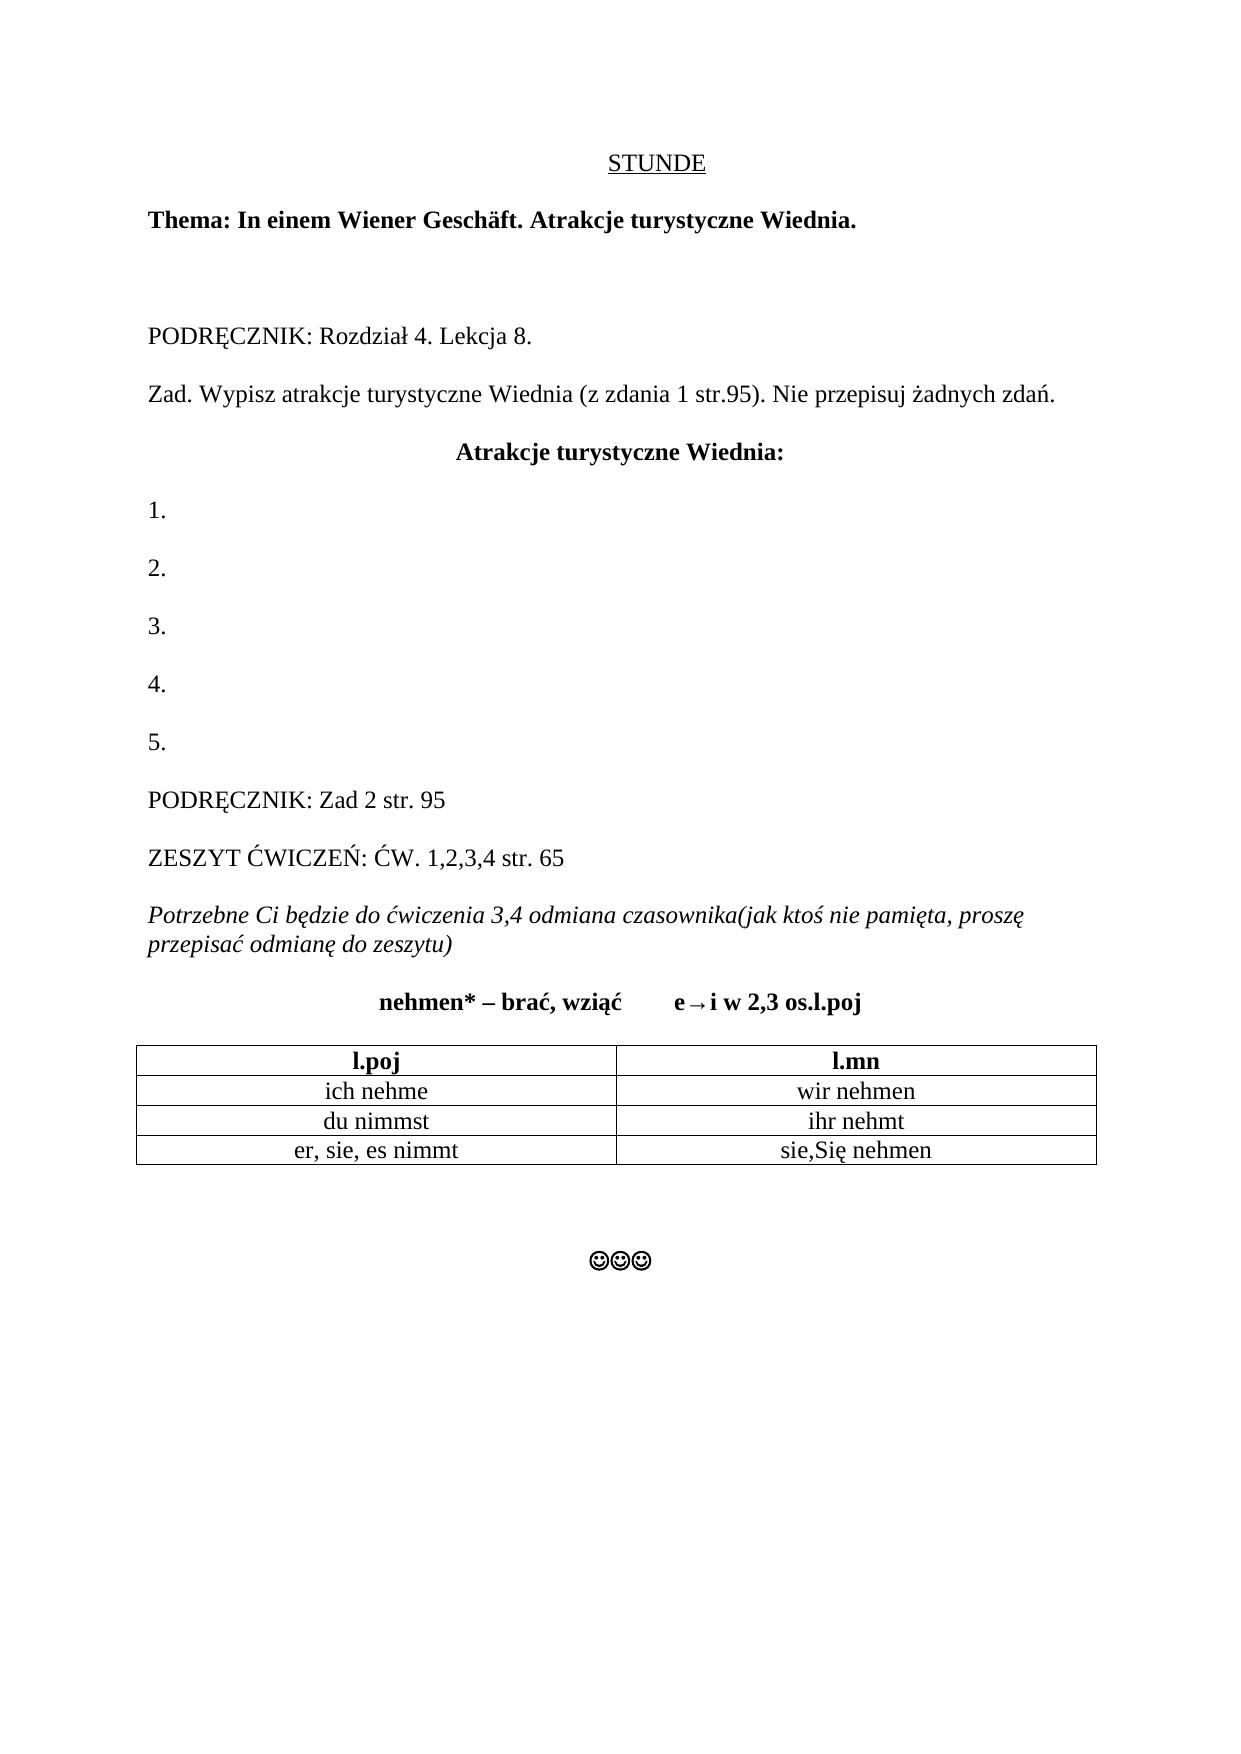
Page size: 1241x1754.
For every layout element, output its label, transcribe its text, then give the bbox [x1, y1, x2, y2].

text 3. [148, 611, 1093, 640]
text 5. [148, 727, 1093, 756]
text 1. [148, 495, 1093, 524]
text PODRĘCZNIK: Rozdział 4. Lekcja 8. [148, 321, 1093, 350]
table_cell sie,Się nehmen [617, 1136, 1096, 1164]
text nehmen* – brać, wziąć e→i w 2,3 os.l.poj [148, 987, 1093, 1016]
text Thema: In einem Wiener Geschäft. Atrakcje turystyczne Wiednia. [148, 206, 1093, 234]
table_cell ihr nehmt [617, 1106, 1096, 1134]
text Atrakcje turystyczne Wiednia: [148, 437, 1093, 466]
text 4. [148, 669, 1093, 698]
text 2. [148, 553, 1093, 582]
table_cell er, sie, es nimmt [137, 1136, 616, 1164]
text Potrzebne Ci będzie do ćwiczenia 3,4 odmiana czasownika(jak ktoś nie pamięta, proszę przepisać odmianę do zeszytu) [148, 901, 1093, 958]
text Zad. Wypisz atrakcje turystyczne Wiednia (z zdania 1 str.95). Nie przepisuj żadnych zdań. [148, 379, 1093, 408]
text ZESZYT ĆWICZEŃ: ĆW. 1,2,3,4 str. 65 [148, 843, 1093, 871]
table_header l.poj [137, 1046, 616, 1075]
table_header l.mn [617, 1046, 1096, 1075]
table_cell ich nehme [137, 1076, 616, 1105]
text PODRĘCZNIK: Zad 2 str. 95 [148, 785, 1093, 813]
table_cell du nimmst [137, 1106, 616, 1134]
text STUNDE [148, 148, 1093, 176]
table_cell wir nehmen [617, 1076, 1096, 1105]
